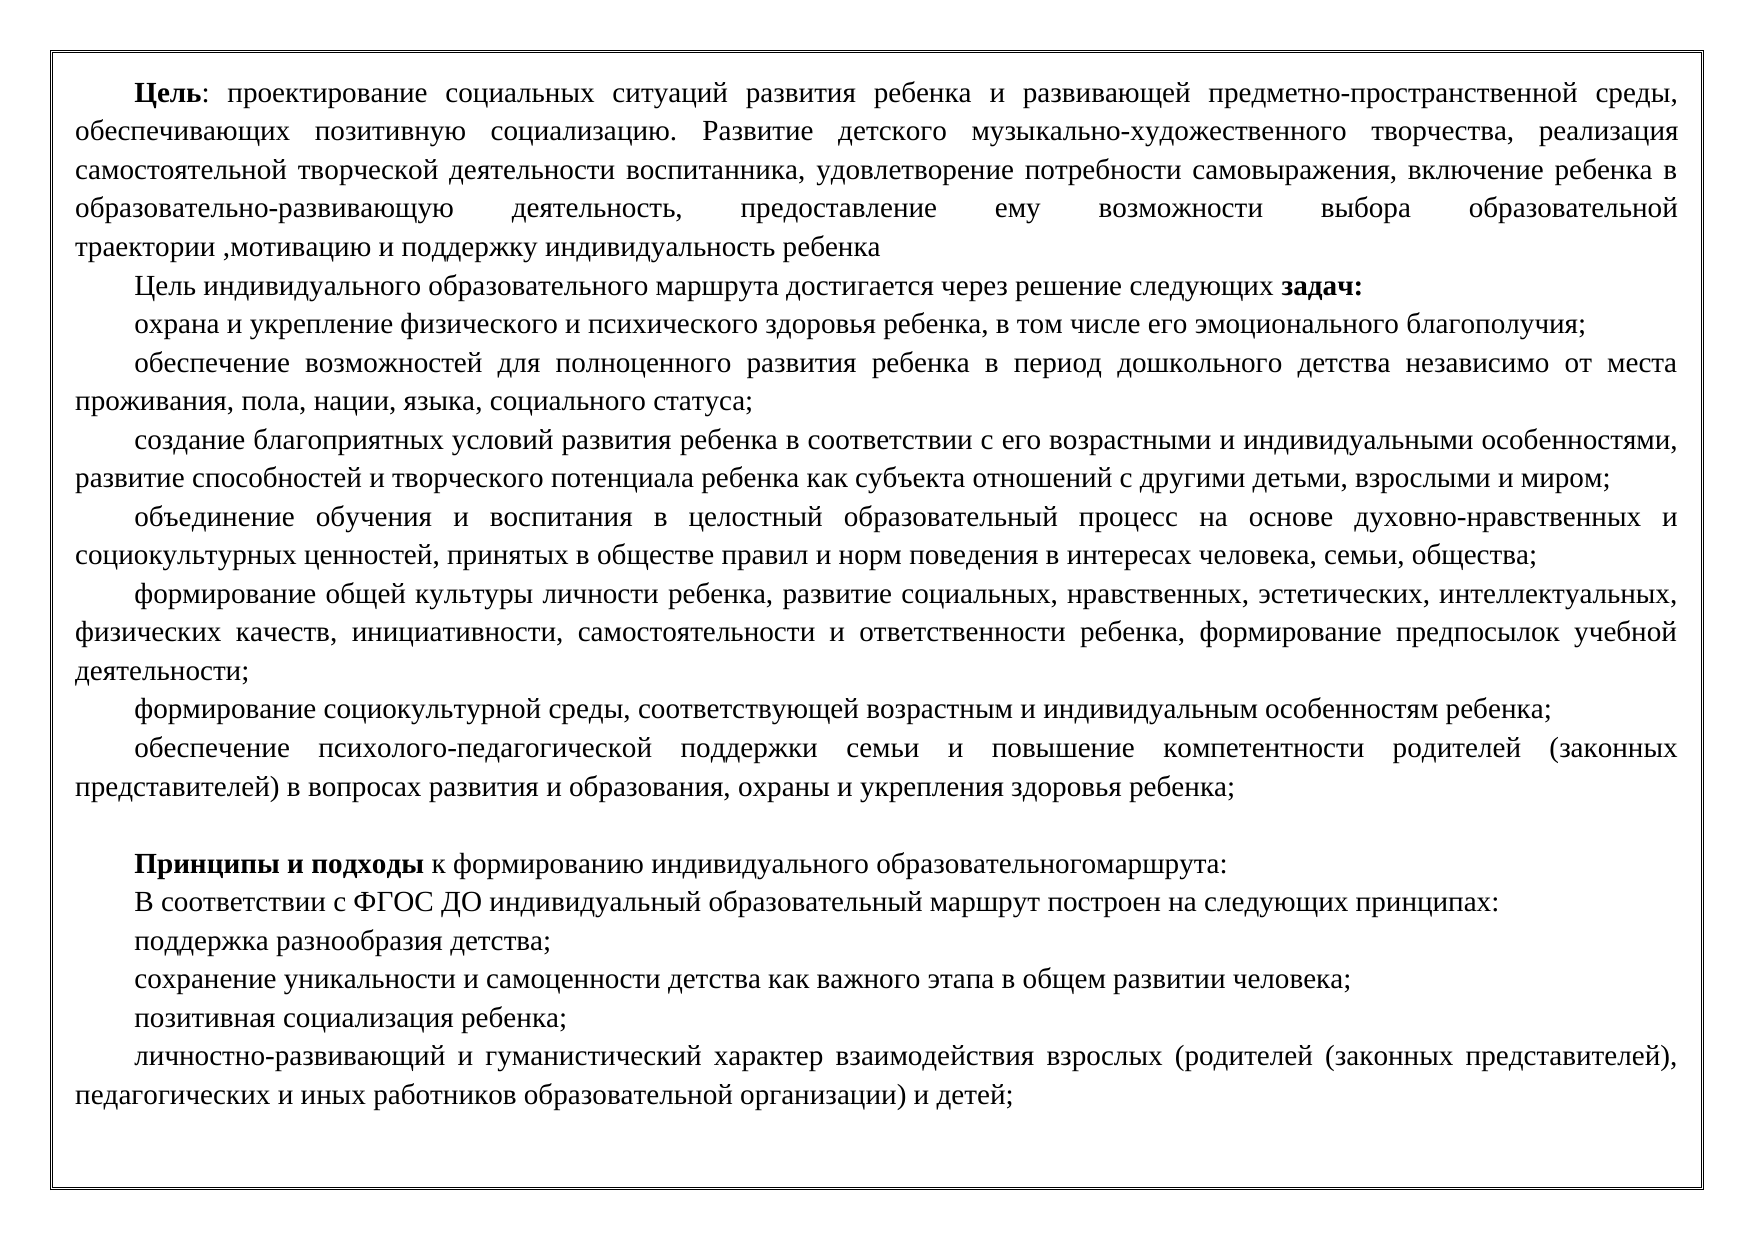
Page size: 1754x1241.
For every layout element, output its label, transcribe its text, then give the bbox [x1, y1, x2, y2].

text позитивная социализация ребенка; [75, 1000, 1679, 1033]
text формирование социокультурной среды, соответствующей возрастным и индивидуальным особенностям ребенка; [75, 692, 1679, 725]
text создание благоприятных условий развития ребенка в соответствии с его возрастными и индивидуальными особенностями, развитие способностей и творческого потенциала ребенка как субъекта отношений с другими детьми, взрослыми и миром; [75, 422, 1679, 494]
text Принципы и подходы к формированию индивидуального образовательногомаршрута: [75, 846, 1679, 879]
text сохранение уникальности и самоценности детства как важного этапа в общем развитии человека; [75, 961, 1679, 995]
text личностно-развивающий и гуманистический характер взаимодействия взрослых (родителей (законных представителей), педагогических и иных работников образовательной организации) и детей; [75, 1038, 1679, 1111]
text Цель индивидуального образовательного маршрута достигается через решение следующих задач: [75, 268, 1679, 301]
text объединение обучения и воспитания в целостный образовательный процесс на основе духовно-нравственных и социокультурных ценностей, принятых в обществе правил и норм поведения в интересах человека, семьи, общества; [75, 499, 1679, 571]
text В соответствии с ФГОС ДО индивидуальный образовательный маршрут построен на следующих принципах: [75, 884, 1679, 918]
text охрана и укрепление физического и психического здоровья ребенка, в том числе его эмоционального благополучия; [75, 306, 1679, 340]
text поддержка разнообразия детства; [75, 923, 1679, 956]
text обеспечение психолого-педагогической поддержки семьи и повышение компетентности родителей (законных представителей) в вопросах развития и образования, охраны и укрепления здоровья ребенка; [75, 730, 1679, 802]
text Цель: проектирование социальных ситуаций развития ребенка и развивающей предметно-пространственной среды, обеспечивающих позитивную социализацию. Развитие детского музыкально-художественного творчества, реализация самостоятельной творческой деятельности воспитанника, удовлетворение потребности самовыражения, включение ребенка в образовательно-развивающую деятельность, предоставление ему возможности выбора образовательной траектории ,мотивацию и поддержку индивидуальность ребенка [75, 75, 1679, 263]
text формирование общей культуры личности ребенка, развитие социальных, нравственных, эстетических, интеллектуальных, физических качеств, инициативности, самостоятельности и ответственности ребенка, формирование предпосылок учебной деятельности; [75, 576, 1679, 687]
text обеспечение возможностей для полноценного развития ребенка в период дошкольного детства независимо от места проживания, пола, нации, языка, социального статуса; [75, 345, 1679, 417]
